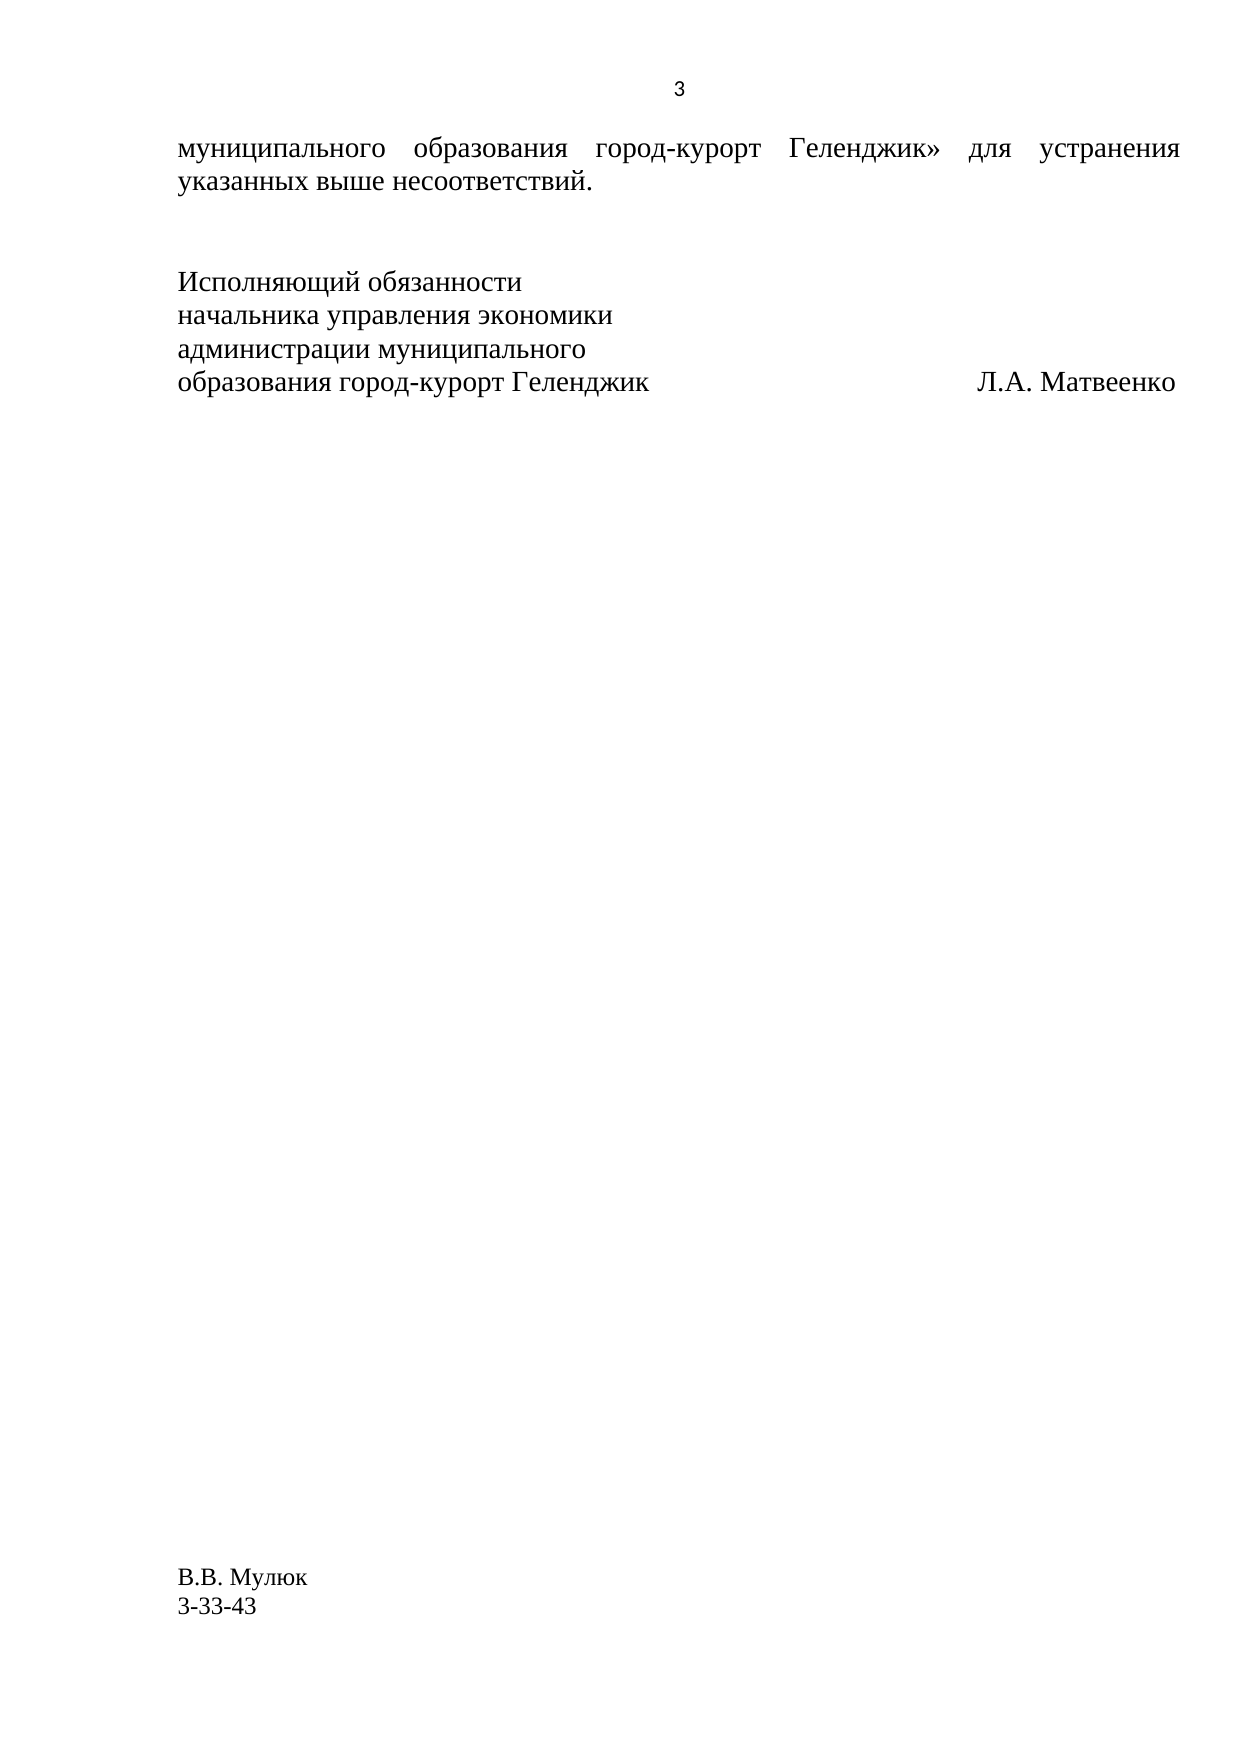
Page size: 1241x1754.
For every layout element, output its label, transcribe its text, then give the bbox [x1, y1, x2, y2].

text В.В. Мулюк [177, 1562, 1181, 1591]
text образования город-курорт Геленджик Л.А. Матвеенко [177, 364, 1181, 398]
text администрации муниципального [177, 331, 1181, 364]
text начальника управления экономики [177, 297, 1181, 331]
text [177, 130, 1181, 197]
text Исполняющий обязанности [177, 264, 1181, 297]
text 3-33-43 [177, 1591, 1181, 1620]
